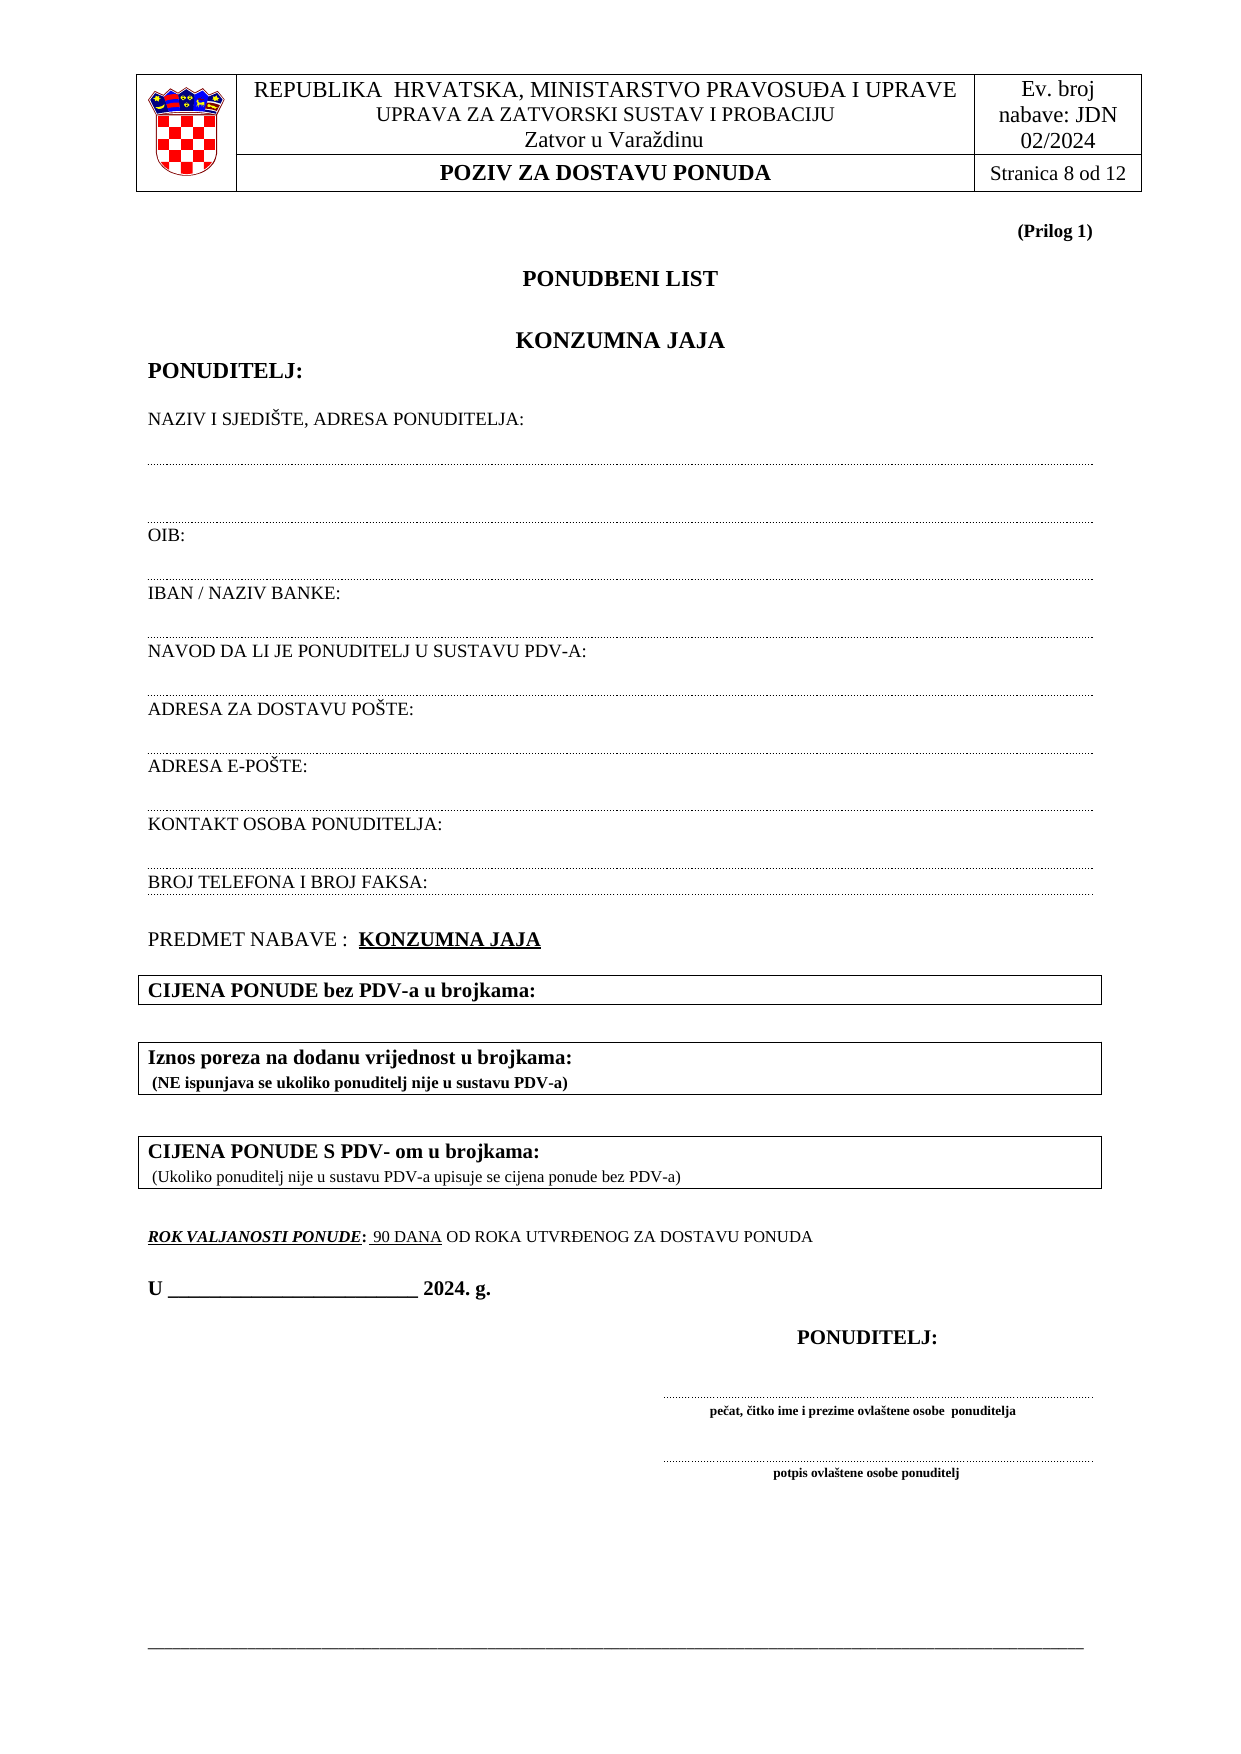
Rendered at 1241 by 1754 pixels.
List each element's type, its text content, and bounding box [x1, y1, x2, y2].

text PONUDBENI LIST [148, 265, 1093, 292]
text (Prilog 1) [148, 219, 1093, 241]
text IBAN / NAZIV BANKE: [148, 579, 1093, 605]
text BROJ TELEFONA I BROJ FAKSA: [148, 868, 1093, 895]
text potpis ovlaštene osobe ponuditelj [516, 1465, 1093, 1491]
text NAVOD DA LI JE PONUDITELJ U SUSTAVU PDV-A: [148, 637, 1093, 663]
text PREDMET NABAVE : KONZUMNA JAJA [148, 927, 1093, 951]
text U ________________________ 2024. g. [148, 1276, 1093, 1300]
text KONZUMNA JAJA [148, 326, 1093, 353]
text pečat, čitko ime i prezime ovlaštene osobe ponuditelja [516, 1403, 1093, 1430]
text CIJENA PONUDE bez PDV-a u brojkama: [139, 976, 1101, 1004]
text Iznos poreza na dodanu vrijednost u brojkama: [139, 1043, 1101, 1069]
text ROK VALJANOSTI PONUDE: 90 DANA OD ROKA UTVRĐENOG ZA DOSTAVU PONUDA [148, 1227, 1093, 1246]
text PONUDITELJ: [148, 357, 1093, 384]
text ADRESA E-POŠTE: [148, 753, 1093, 779]
text (Ukoliko ponuditelj nije u sustavu PDV-a upisuje se cijena ponude bez PDV-a) [139, 1163, 1101, 1188]
text CIJENA PONUDE S PDV- om u brojkama: [139, 1137, 1101, 1163]
text PONUDITELJ: [590, 1325, 1093, 1349]
text NAZIV I SJEDIŠTE, ADRESA PONUDITELJA: [148, 408, 1093, 432]
text OIB: [148, 521, 1093, 548]
text KONTAKT OSOBA PONUDITELJA: [148, 810, 1093, 837]
text (NE ispunjava se ukoliko ponuditelj nije u sustavu PDV-a) [139, 1069, 1101, 1094]
text ADRESA ZA DOSTAVU POŠTE: [148, 695, 1093, 721]
